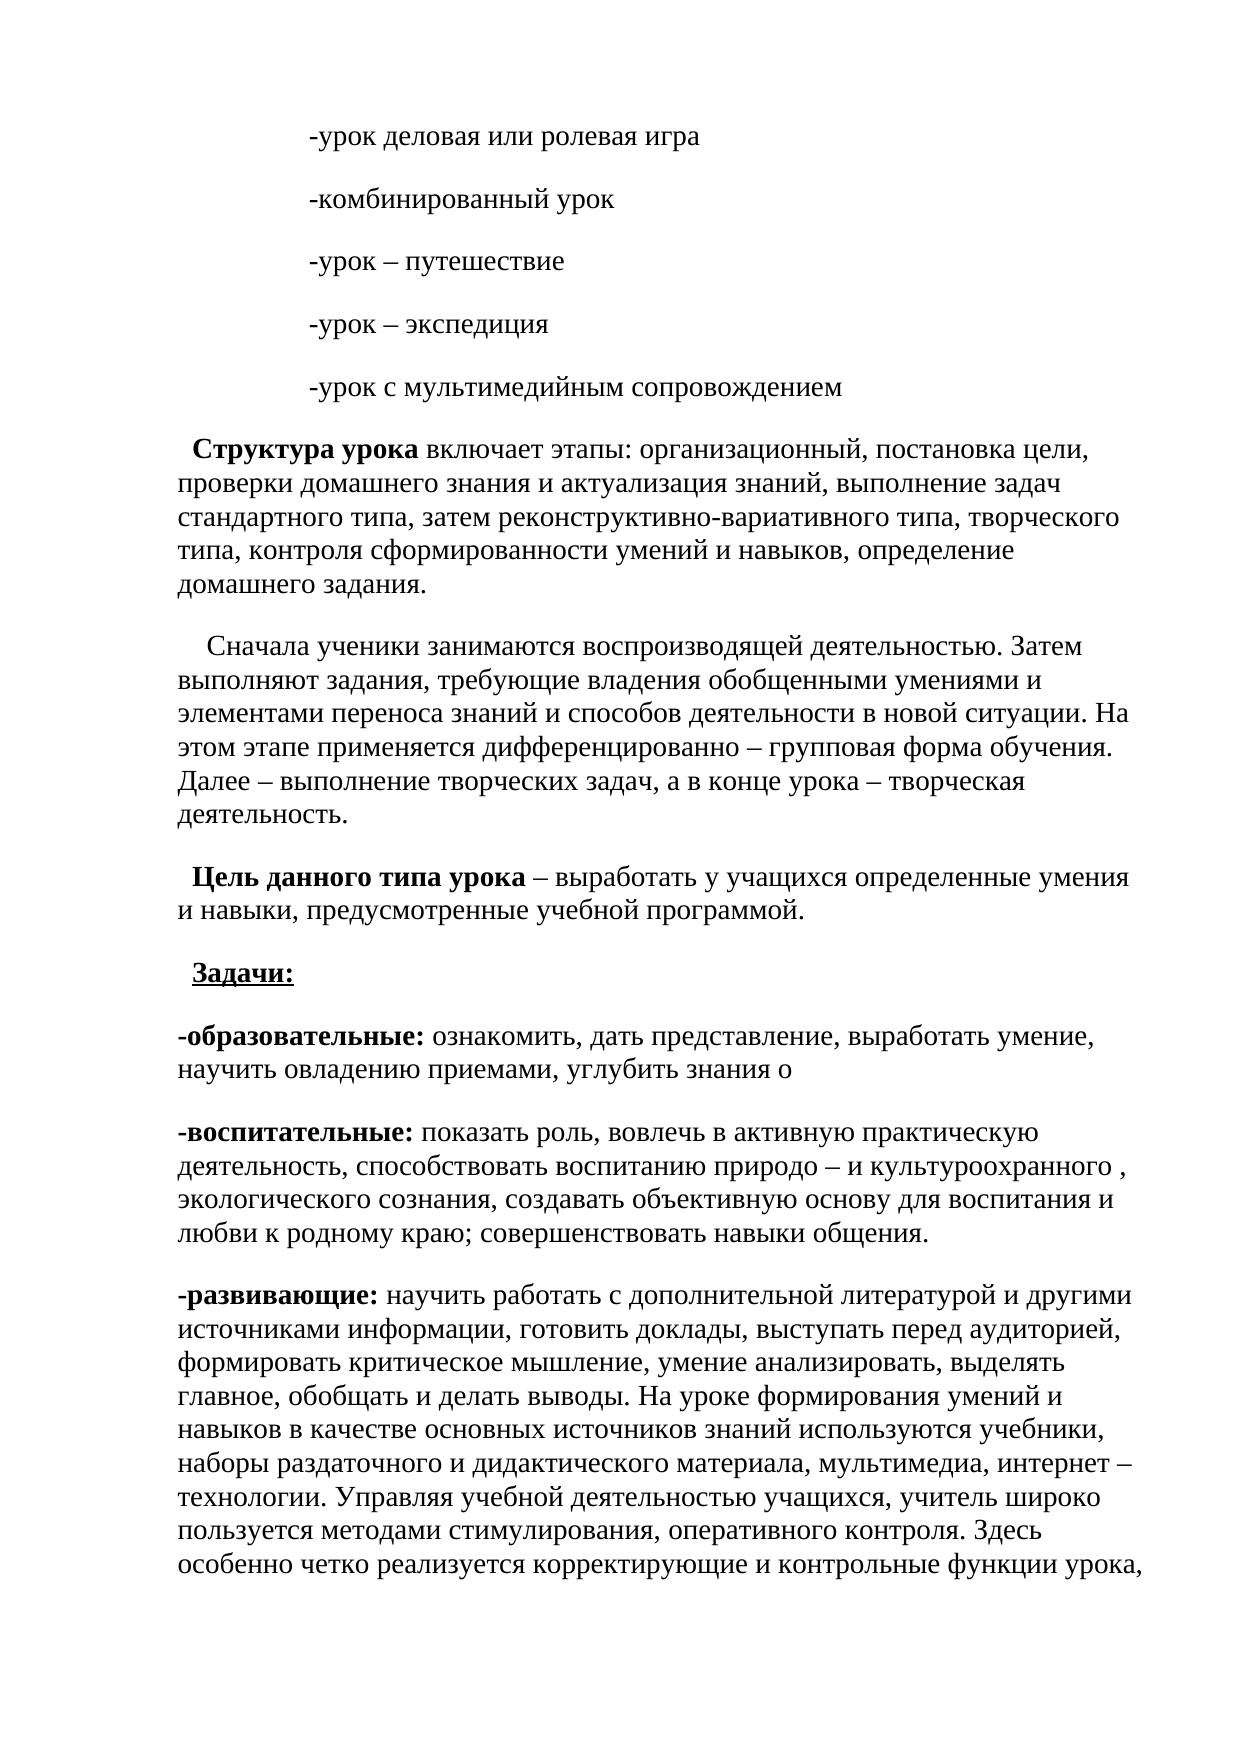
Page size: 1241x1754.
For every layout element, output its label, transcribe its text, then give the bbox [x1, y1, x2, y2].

text -урок с мультимедийным сопровождением [177, 369, 1152, 402]
text Цель данного типа урока – выработать у учащихся определенные умения и навыки, предусмотренные учебной программой. [177, 859, 1152, 926]
text -урок – путешествие [308, 243, 1152, 277]
text -воспитательные: показать роль, вовлечь в активную практическую деятельность, способствовать воспитанию природо – и культуроохранного , экологического сознания, создавать объективную основу для воспитания и любви к родному краю; совершенствовать навыки общения. [177, 1114, 1152, 1248]
text Задачи: [177, 955, 1152, 989]
text Структура урока включает этапы: организационный, постановка цели, проверки домашнего знания и актуализация знаний, выполнение задач стандартного типа, затем реконструктивно-вариативного типа, творческого типа, контроля сформированности умений и навыков, определение домашнего задания. [177, 432, 1152, 599]
text -комбинированный урок [308, 181, 1152, 214]
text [177, 1277, 1152, 1579]
text -урок деловая или ролевая игра [308, 118, 1152, 152]
text -урок – экспедиция [308, 306, 1152, 340]
text -образовательные: ознакомить, дать представление, выработать умение, научить овладению приемами, углубить знания о [177, 1018, 1152, 1085]
text Сначала ученики занимаются воспроизводящей деятельностью. Затем выполняют задания, требующие владения обобщенными умениями и элементами переноса знаний и способов деятельности в новой ситуации. На этом этапе применяется дифференцированно – групповая форма обучения. Далее – выполнение творческих задач, а в конце урока – творческая деятельность. [177, 628, 1152, 830]
